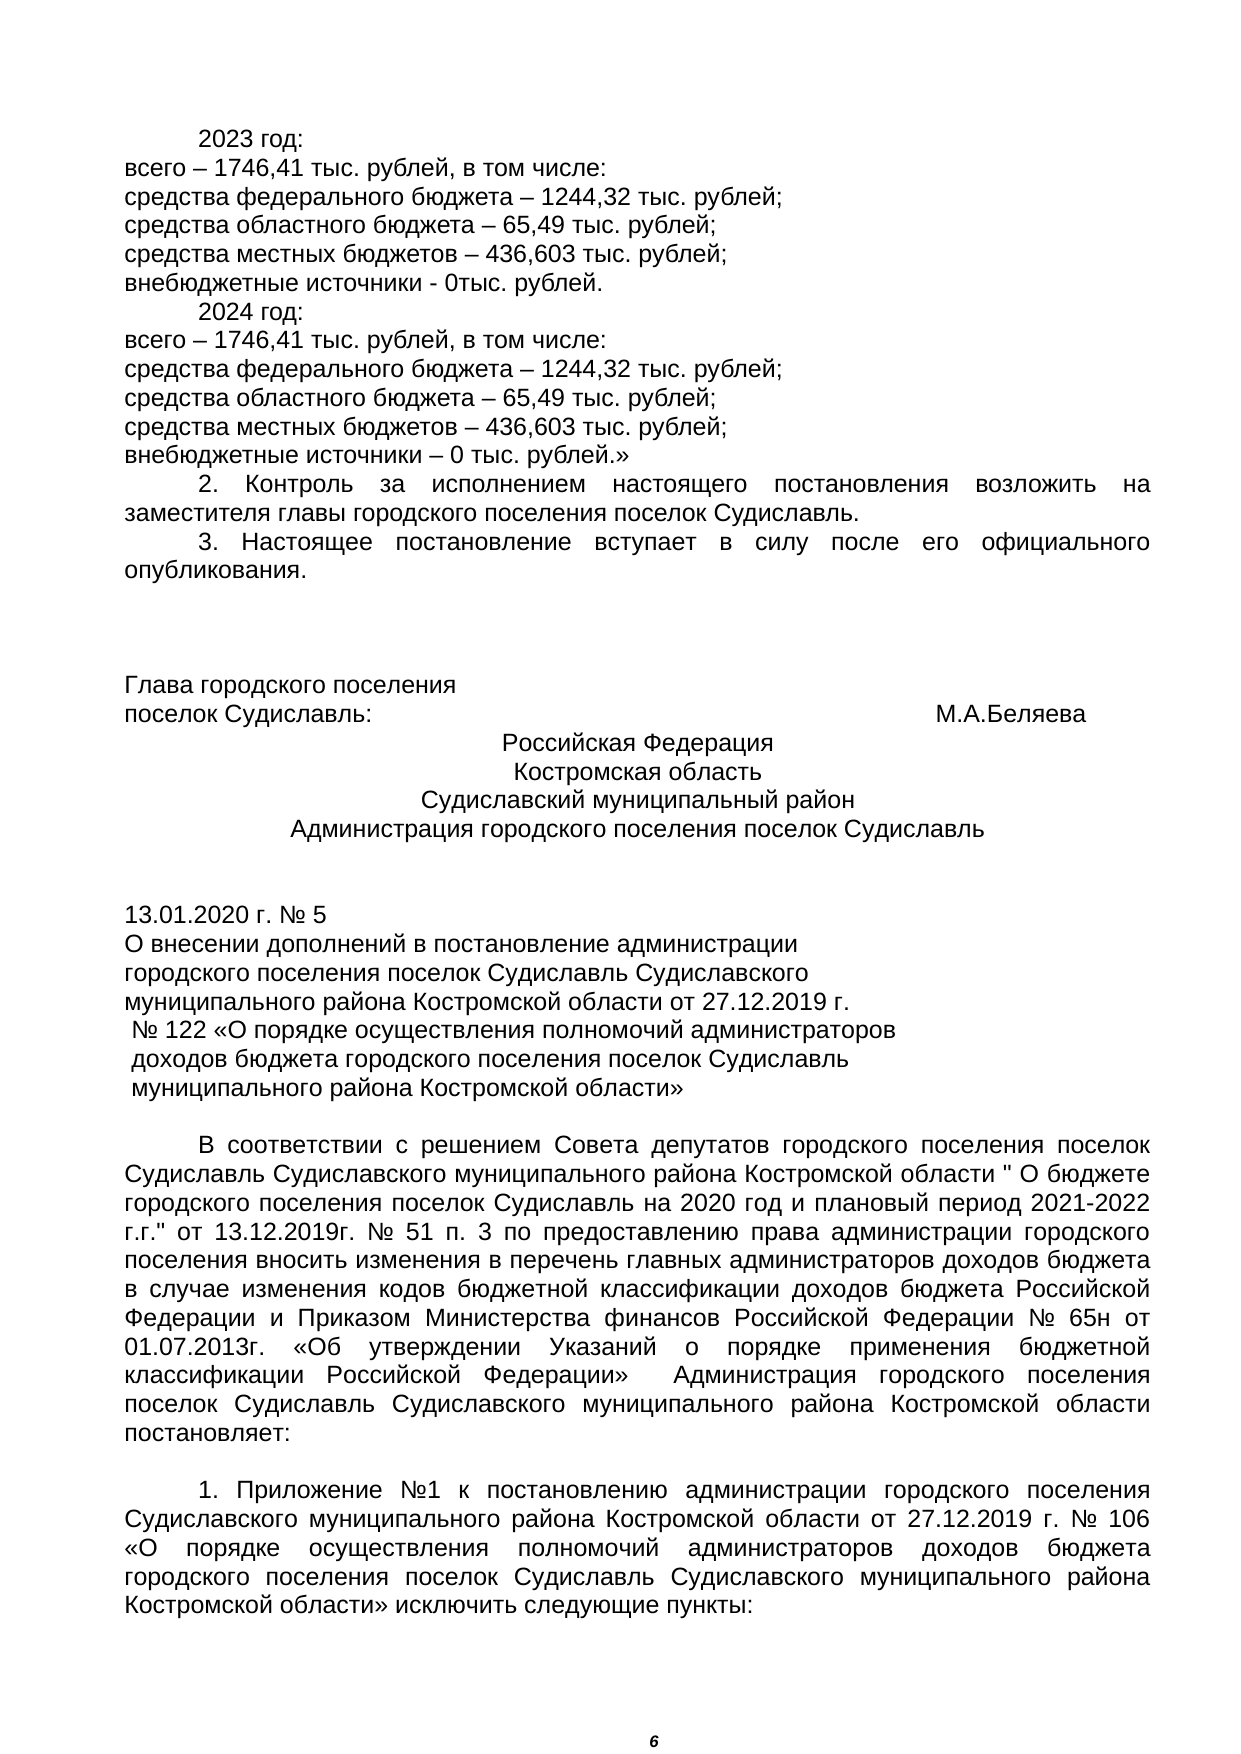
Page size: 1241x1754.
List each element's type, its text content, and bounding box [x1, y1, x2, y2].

text внебюджетные источники – 0 тыс. рублей.» [124, 440, 1152, 469]
text всего – 1746,41 тыс. рублей, в том числе: [124, 325, 1152, 354]
text поселок Судиславль: М.А.Беляева [124, 699, 1152, 728]
text О внесении дополнений в постановление администрации [124, 929, 1152, 958]
text муниципального района Костромской области» [124, 1073, 1152, 1102]
text всего – 1746,41 тыс. рублей, в том числе: [124, 153, 1152, 182]
text Глава городского поселения [124, 670, 1152, 699]
text № 122 «О порядке осуществления полномочий администраторов [124, 1015, 1152, 1044]
text В соответствии с решением Совета депутатов городского поселения поселок Судиславль Судиславского муниципального района Костромской области " О бюджете городского поселения поселок Судиславль на 2020 год и плановый период 2021-2022 г.г." от 13.12.2019г. № 51 п. 3 по предоставлению права администрации городского поселения вносить изменения в перечень главных администраторов доходов бюджета в случае изменения кодов бюджетной классификации доходов бюджета Российской Федерации и Приказом Министерства финансов Российской Федерации № 65н от 01.07.2013г. «Об утверждении Указаний о порядке применения бюджетной классификации Российской Федерации» Администрация городского поселения поселок Судиславль Судиславского муниципального района Костромской области постановляет: [124, 1130, 1152, 1447]
text Костромская область [124, 757, 1152, 785]
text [124, 239, 1152, 268]
text 2023 год: [124, 124, 1152, 153]
text Судиславский муниципальный район [124, 785, 1152, 814]
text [124, 210, 1152, 239]
text 3. Настоящее постановление вступает в силу после его официального опубликования. [124, 527, 1152, 584]
text 13.01.2020 г. № 5 [124, 900, 1152, 929]
text средства федерального бюджета – 1244,32 тыс. рублей; [124, 354, 1152, 383]
text доходов бюджета городского поселения поселок Судиславль [124, 1044, 1152, 1073]
text средства местных бюджетов – 436,603 тыс. рублей; [124, 412, 1152, 440]
text городского поселения поселок Судиславль Судиславского [124, 958, 1152, 987]
text 2024 год: [124, 297, 1152, 325]
text муниципального района Костромской области от 27.12.2019 г. [124, 987, 1152, 1015]
text внебюджетные источники - 0тыс. рублей. [124, 268, 1152, 297]
text средства областного бюджета – 65,49 тыс. рублей; [124, 383, 1152, 412]
text 2. Контроль за исполнением настоящего постановления возложить на заместителя главы городского поселения поселок Судиславль. [124, 469, 1152, 527]
text Администрация городского поселения поселок Судиславль [124, 814, 1152, 843]
text 1. Приложение №1 к постановлению администрации городского поселения Судиславского муниципального района Костромской области от 27.12.2019 г. № 106 «О порядке осуществления полномочий администраторов доходов бюджета городского поселения поселок Судиславль Судиславского муниципального района Костромской области» исключить следующие пункты: [124, 1475, 1152, 1619]
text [124, 182, 1152, 210]
text Российская Федерация [124, 728, 1152, 757]
